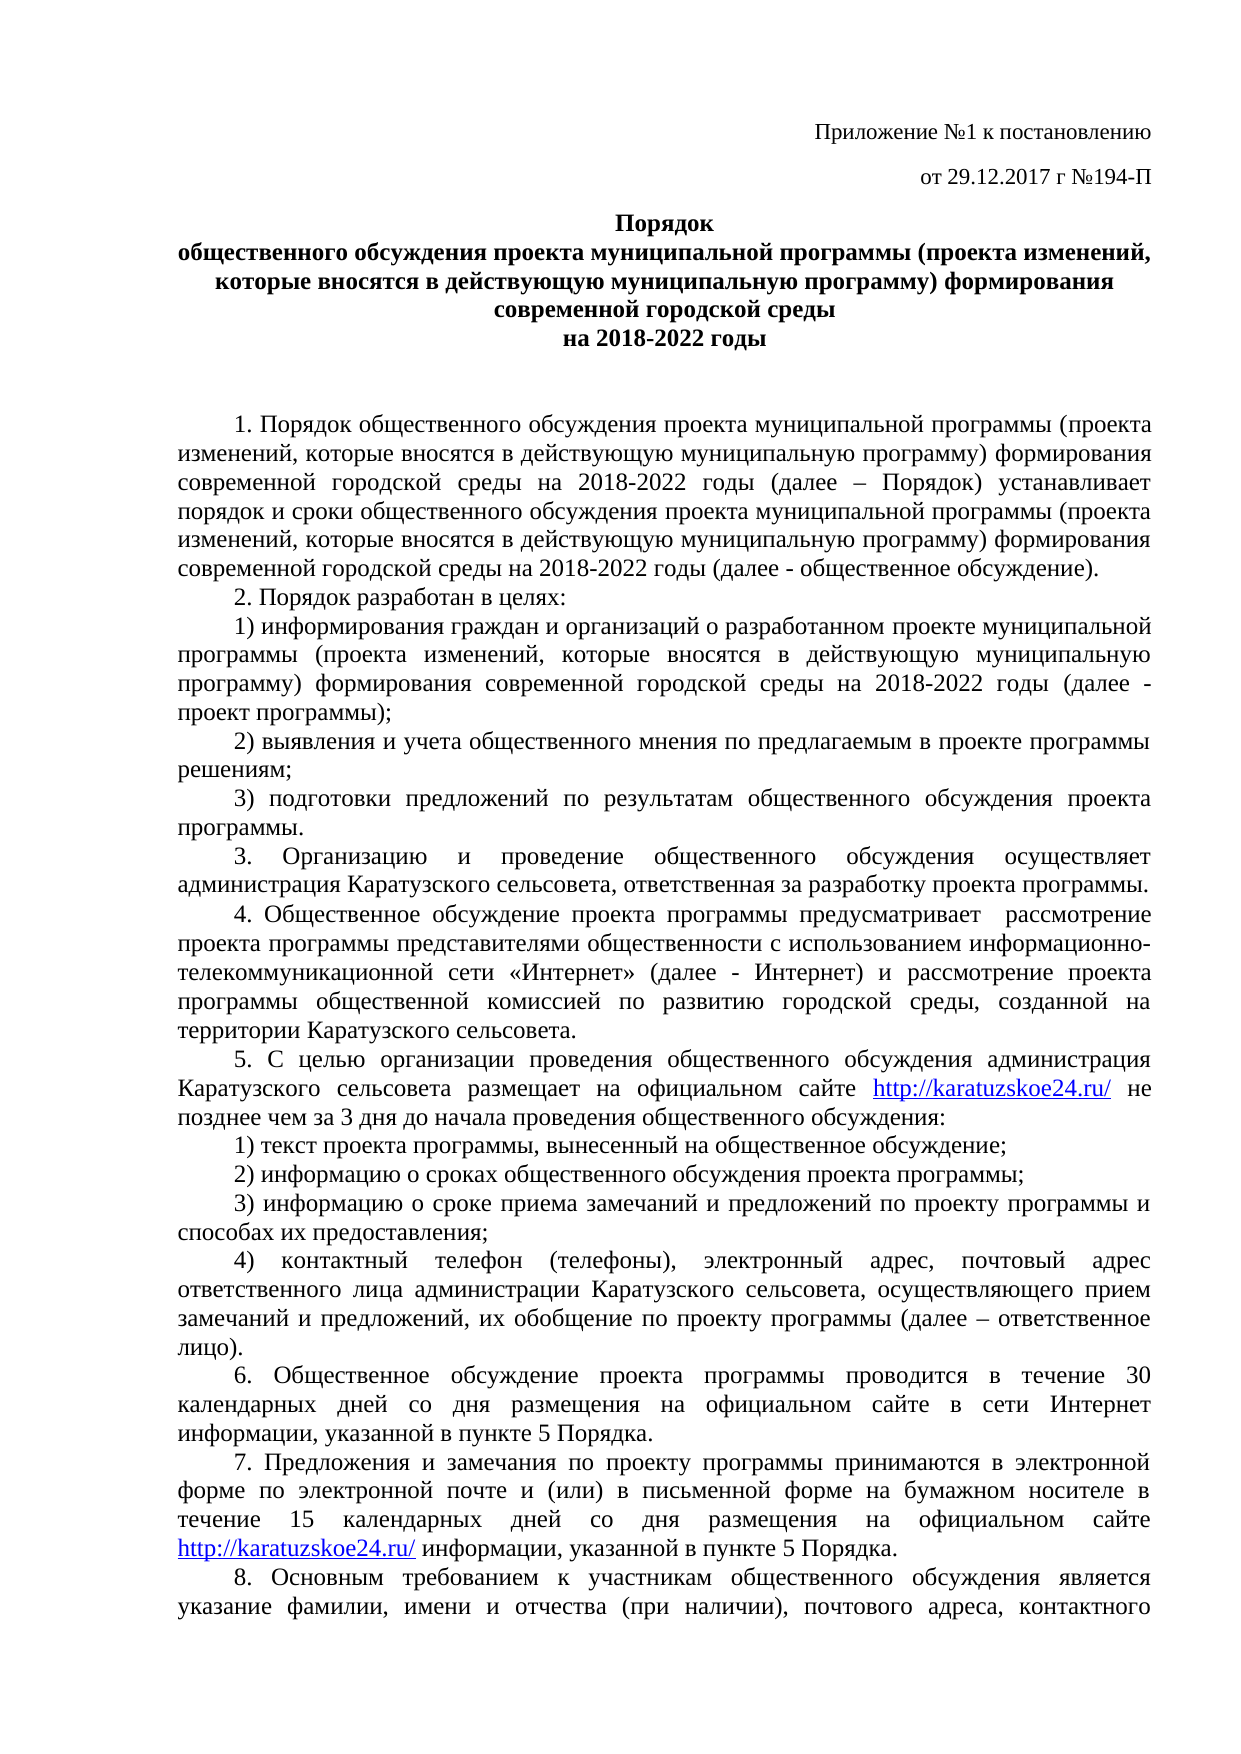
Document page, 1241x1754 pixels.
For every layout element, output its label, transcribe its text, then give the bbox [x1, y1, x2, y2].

text 6. Общественное обсуждение проекта программы проводится в течение 30 календарных дней со дня размещения на официальном сайте в сети Интернет информации, указанной в пункте 5 Порядка. [177, 1361, 1152, 1447]
text Приложение №1 к постановлению [177, 118, 1152, 144]
text общественного обсуждения проекта муниципальной программы (проекта изменений, которые вносятся в действующую муниципальную программу) формирования современной городской среды [177, 237, 1152, 323]
text 1. Порядок общественного обсуждения проекта муниципальной программы (проекта изменений, которые вносятся в действующую муниципальную программу) формирования современной городской среды на 2018-2022 годы (далее – Порядок) устанавливает порядок и сроки общественного обсуждения проекта муниципальной программы (проекта изменений, которые вносятся в действующую муниципальную программу) формирования современной городской среды на 2018-2022 годы (далее - общественное обсуждение). [177, 409, 1152, 582]
text 1) текст проекта программы, вынесенный на общественное обсуждение; [177, 1131, 1152, 1159]
text 3. Организацию и проведение общественного обсуждения осуществляет администрация Каратузского сельсовета, ответственная за разработку проекта программы. [177, 841, 1152, 898]
text 2. Порядок разработан в целях: [177, 582, 1152, 611]
text 7. Предложения и замечания по проекту программы принимаются в электронной форме по электронной почте и (или) в письменной форме на бумажном носителе в течение 15 календарных дней со дня размещения на официальном сайте http://karatuzskoe24.ru/ информации, указанной в пункте 5 Порядка. [177, 1447, 1152, 1562]
text 4. Общественное обсуждение проекта программы предусматривает рассмотрение проекта программы представителями общественности с использованием информационно-телекоммуникационной сети «Интернет» (далее - Интернет) и рассмотрение проекта программы общественной комиссией по развитию городской среды, созданной на территории Каратузского сельсовета. [177, 898, 1152, 1044]
text 2) информацию о сроках общественного обсуждения проекта программы; [177, 1159, 1152, 1188]
text 5. С целью организации проведения общественного обсуждения администрация Каратузского сельсовета размещает на официальном сайте http://karatuzskoe24.ru/ не позднее чем за 3 дня до начала проведения общественного обсуждения: [177, 1044, 1152, 1131]
text 2) выявления и учета общественного мнения по предлагаемым в проекте программы решениям; [177, 726, 1152, 783]
text 3) информацию о сроке приема замечаний и предложений по проекту программы и способах их предоставления; [177, 1188, 1152, 1246]
text 3) подготовки предложений по результатам общественного обсуждения проекта программы. [177, 783, 1152, 841]
text на 2018-2022 годы [177, 323, 1152, 352]
text Порядок [177, 208, 1152, 237]
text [177, 1562, 1152, 1620]
text 1) информирования граждан и организаций о разработанном проекте муниципальной программы (проекта изменений, которые вносятся в действующую муниципальную программу) формирования современной городской среды на 2018-2022 годы (далее - проект программы); [177, 611, 1152, 726]
text 4) контактный телефон (телефоны), электронный адрес, почтовый адрес ответственного лица администрации Каратузского сельсовета, осуществляющего прием замечаний и предложений, их обобщение по проекту программы (далее – ответственное лицо). [177, 1246, 1152, 1361]
text от 29.12.2017 г №194-П [177, 163, 1152, 189]
